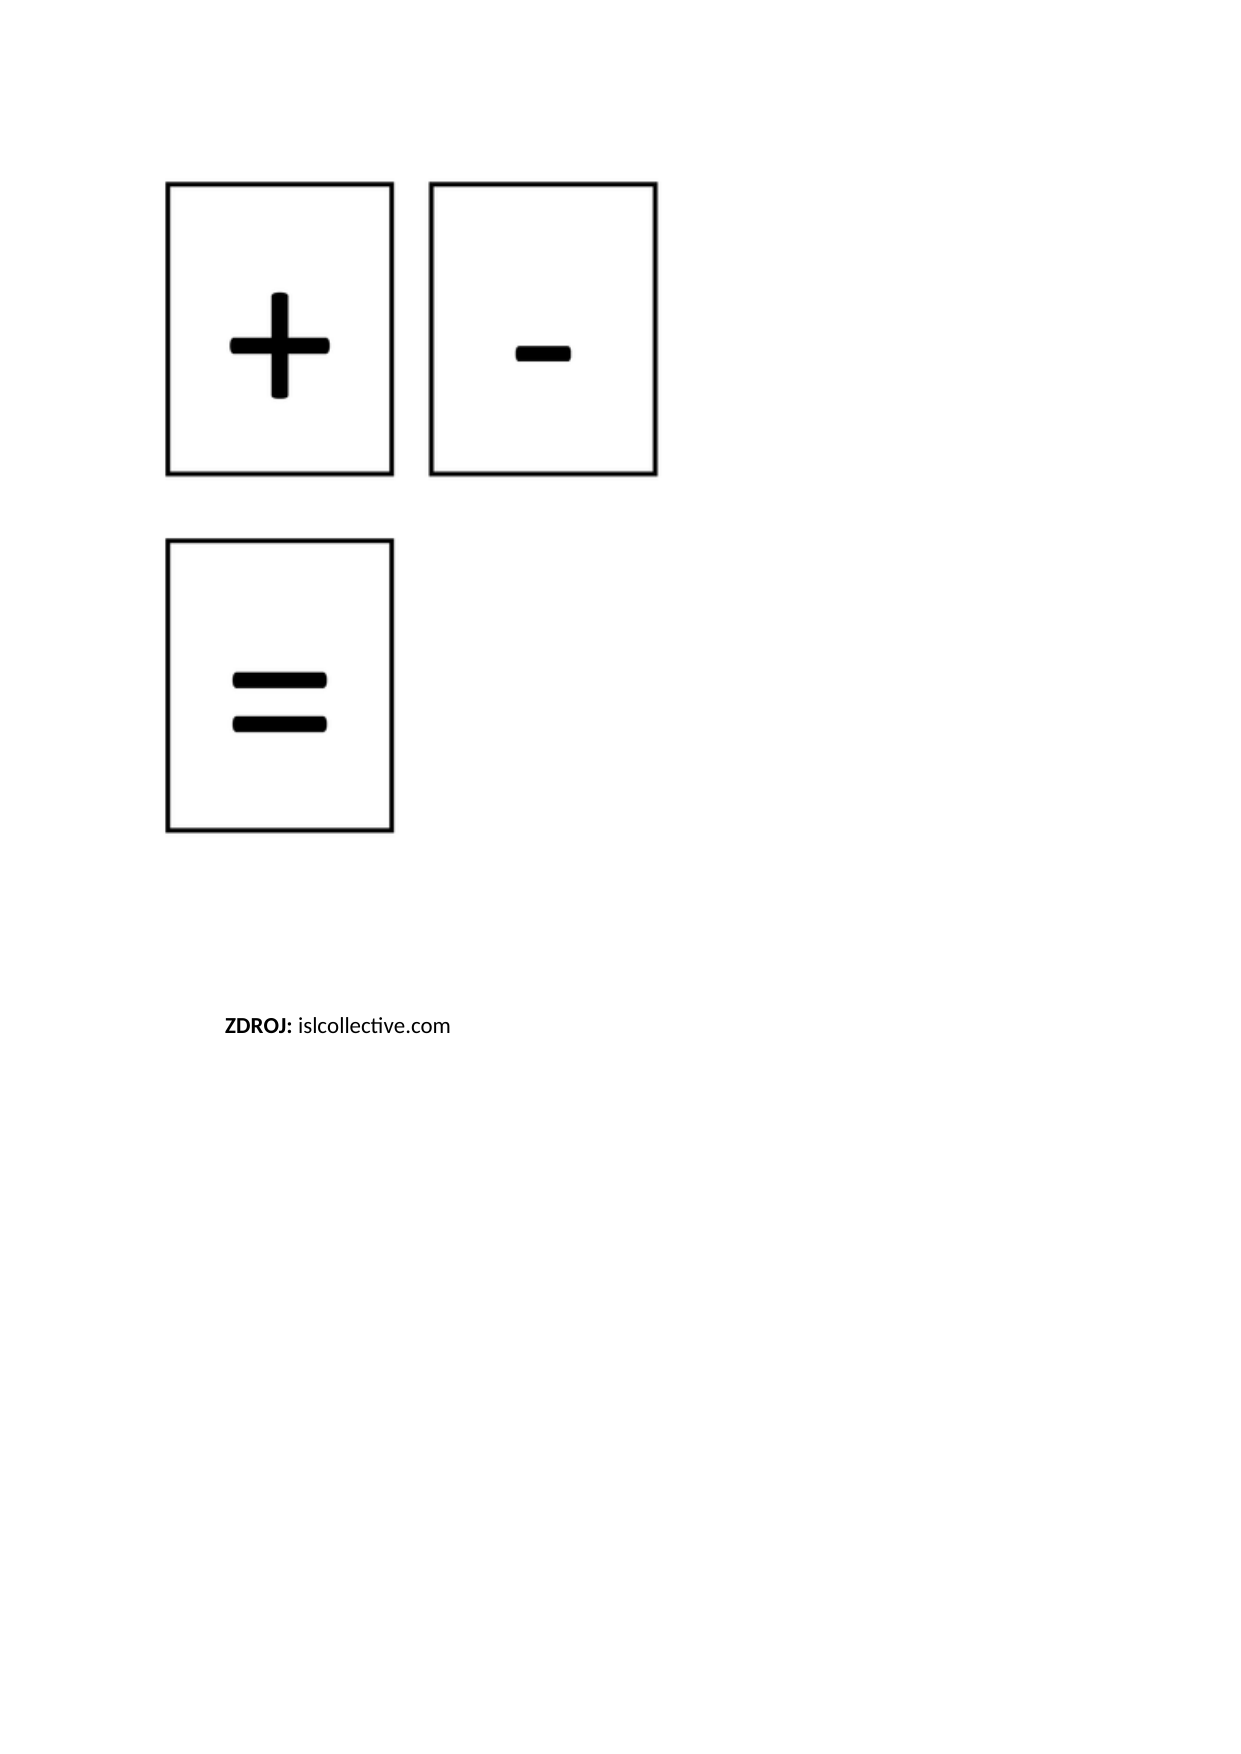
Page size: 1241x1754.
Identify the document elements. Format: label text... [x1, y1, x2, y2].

text ZDROJ: islcollective.com [150, 1011, 1090, 1039]
picture [150, 150, 703, 931]
